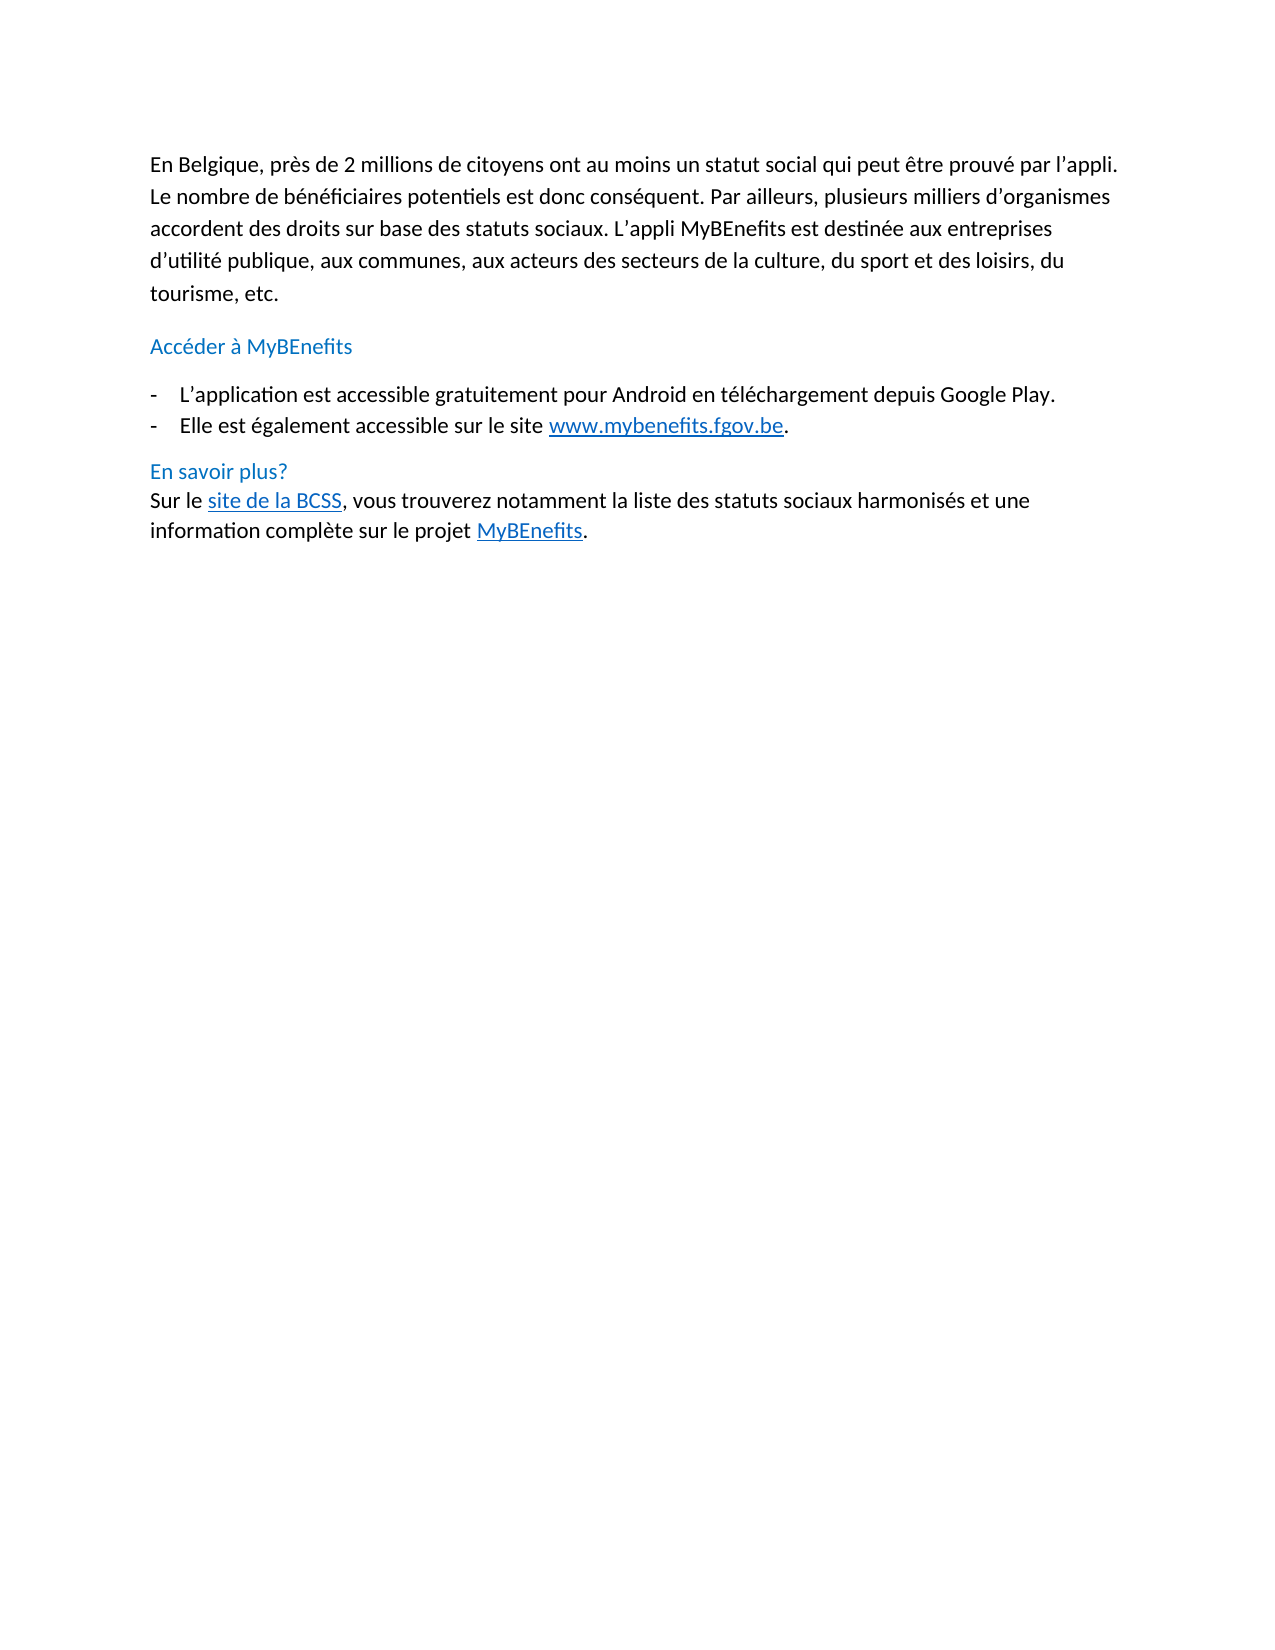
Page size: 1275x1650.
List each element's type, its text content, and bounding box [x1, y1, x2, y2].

text En Belgique, près de 2 millions de citoyens ont au moins un statut social qui peut être prouvé par l’appli. Le nombre de bénéficiaires potentiels est donc conséquent. Par ailleurs, plusieurs milliers d’organismes accordent des droits sur base des statuts sociaux. L’appli MyBEnefits est destinée aux entreprises d’utilité publique, aux communes, aux acteurs des secteurs de la culture, du sport et des loisirs, du tourisme, etc. [150, 150, 1125, 307]
list L’application est accessible gratuitement pour Android en téléchargement depuis Google Play. [150, 378, 1125, 409]
text Accéder à MyBEnefits [150, 332, 1125, 360]
list Elle est également accessible sur le site www.mybenefits.fgov.be. [150, 409, 1125, 440]
text En savoir plus? Sur le site de la BCSS, vous trouverez notamment la liste des statuts sociaux harmonisés et une information complète sur le projet MyBEnefits. [150, 457, 1125, 544]
